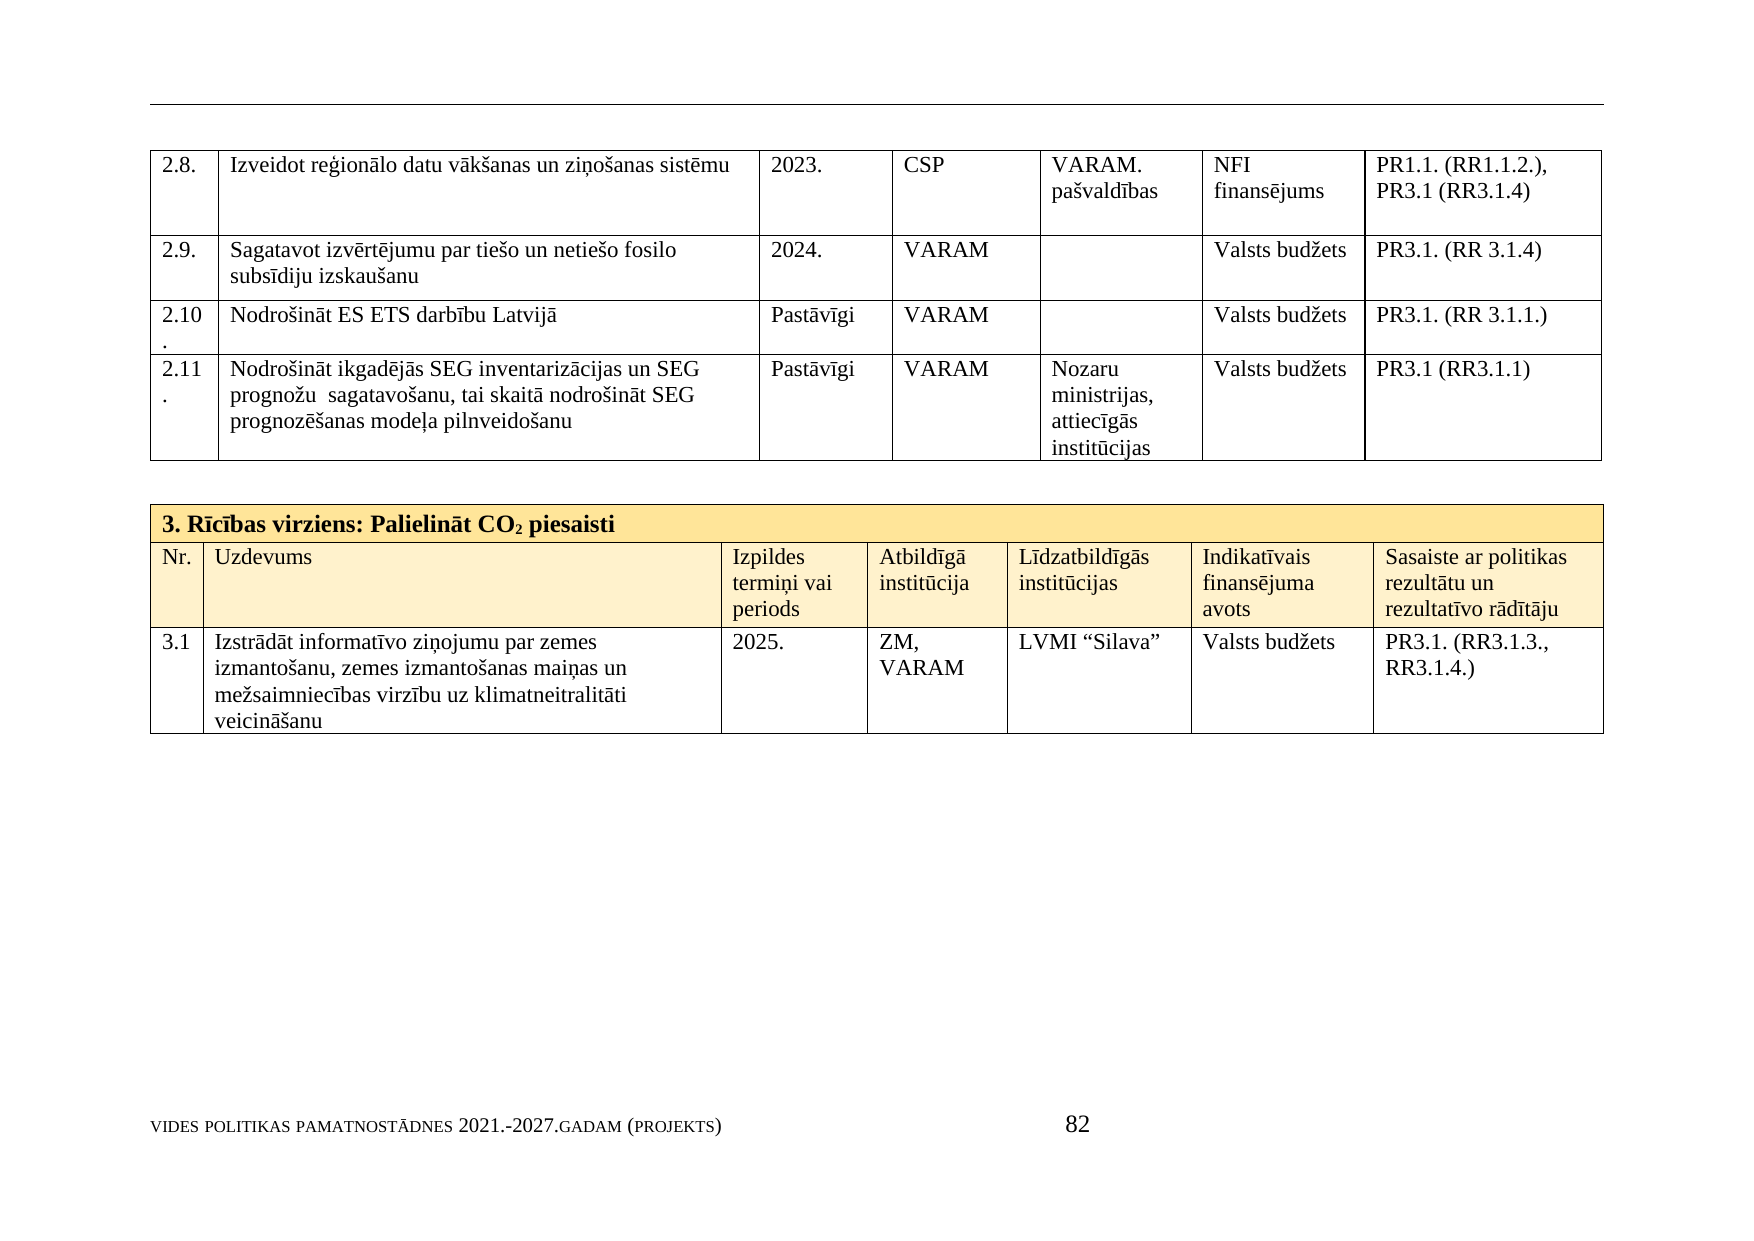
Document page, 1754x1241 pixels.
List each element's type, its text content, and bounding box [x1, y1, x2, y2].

table_cell Nodrošināt ikgadējās SEG inventarizācijas un SEG prognožu sagatavošanu, tai skaitā nodrošināt SEG prognozēšanas modeļa pilnveidošanu [219, 355, 759, 460]
table_cell Sasaiste ar politikas rezultātu un rezultatīvo rādītāju [1374, 543, 1603, 627]
table_cell PR3.1. (RR 3.1.4) [1366, 236, 1601, 300]
table_cell 2023. [760, 151, 892, 235]
table_cell PR3.1. (RR 3.1.1.) [1366, 301, 1601, 354]
table_cell ZM, VARAM [868, 628, 1007, 733]
table_cell Izveidot reģionālo datu vākšanas un ziņošanas sistēmu [219, 151, 759, 235]
table_cell [1041, 301, 1202, 354]
table_cell [1041, 236, 1202, 300]
table_cell 3.1 [151, 628, 203, 733]
table_cell 2.10. [151, 301, 218, 354]
table_cell 2.9. [151, 236, 218, 300]
table_cell Uzdevums [204, 543, 721, 627]
table_cell 2024. [760, 236, 892, 300]
table_cell 2.11. [151, 355, 218, 460]
table_cell VARAM. pašvaldības [1041, 151, 1202, 235]
table_cell Valsts budžets [1192, 628, 1373, 733]
table_cell Izpildes termiņi vai periods [722, 543, 867, 627]
table_cell Izstrādāt informatīvo ziņojumu par zemes izmantošanu, zemes izmantošanas maiņas un mežsaimniecības virzību uz klimatneitralitāti veicināšanu [204, 628, 721, 733]
table_header 3. Rīcības virziens: Palielināt CO2 piesaisti [151, 505, 1603, 542]
table_cell NFI finansējums [1203, 151, 1364, 235]
table_cell VARAM [893, 301, 1040, 354]
table_cell Valsts budžets [1203, 301, 1364, 354]
table_cell CSP [893, 151, 1040, 235]
table_cell Valsts budžets [1203, 355, 1364, 460]
table_cell PR1.1. (RR1.1.2.), PR3.1 (RR3.1.4) [1366, 151, 1601, 235]
table_cell Sagatavot izvērtējumu par tiešo un netiešo fosilo subsīdiju izskaušanu [219, 236, 759, 300]
table_cell VARAM [893, 236, 1040, 300]
table_cell PR3.1. (RR3.1.3., RR3.1.4.) [1374, 628, 1603, 733]
table_cell VARAM [893, 355, 1040, 460]
table_cell Nodrošināt ES ETS darbību Latvijā [219, 301, 759, 354]
table_cell LVMI “Silava” [1008, 628, 1191, 733]
table_cell Pastāvīgi [760, 301, 892, 354]
table_cell PR3.1 (RR3.1.1) [1366, 355, 1601, 460]
table_cell Nr. [151, 543, 203, 627]
table_cell 2025. [722, 628, 867, 733]
table_cell Nozaru ministrijas, attiecīgās institūcijas [1041, 355, 1202, 460]
table_cell Valsts budžets [1203, 236, 1364, 300]
table_cell Indikatīvais finansējuma avots [1192, 543, 1373, 627]
table_cell Līdzatbildīgās institūcijas [1008, 543, 1191, 627]
table_cell 2.8. [151, 151, 218, 235]
table_cell Pastāvīgi [760, 355, 892, 460]
table_cell Atbildīgā institūcija [868, 543, 1007, 627]
